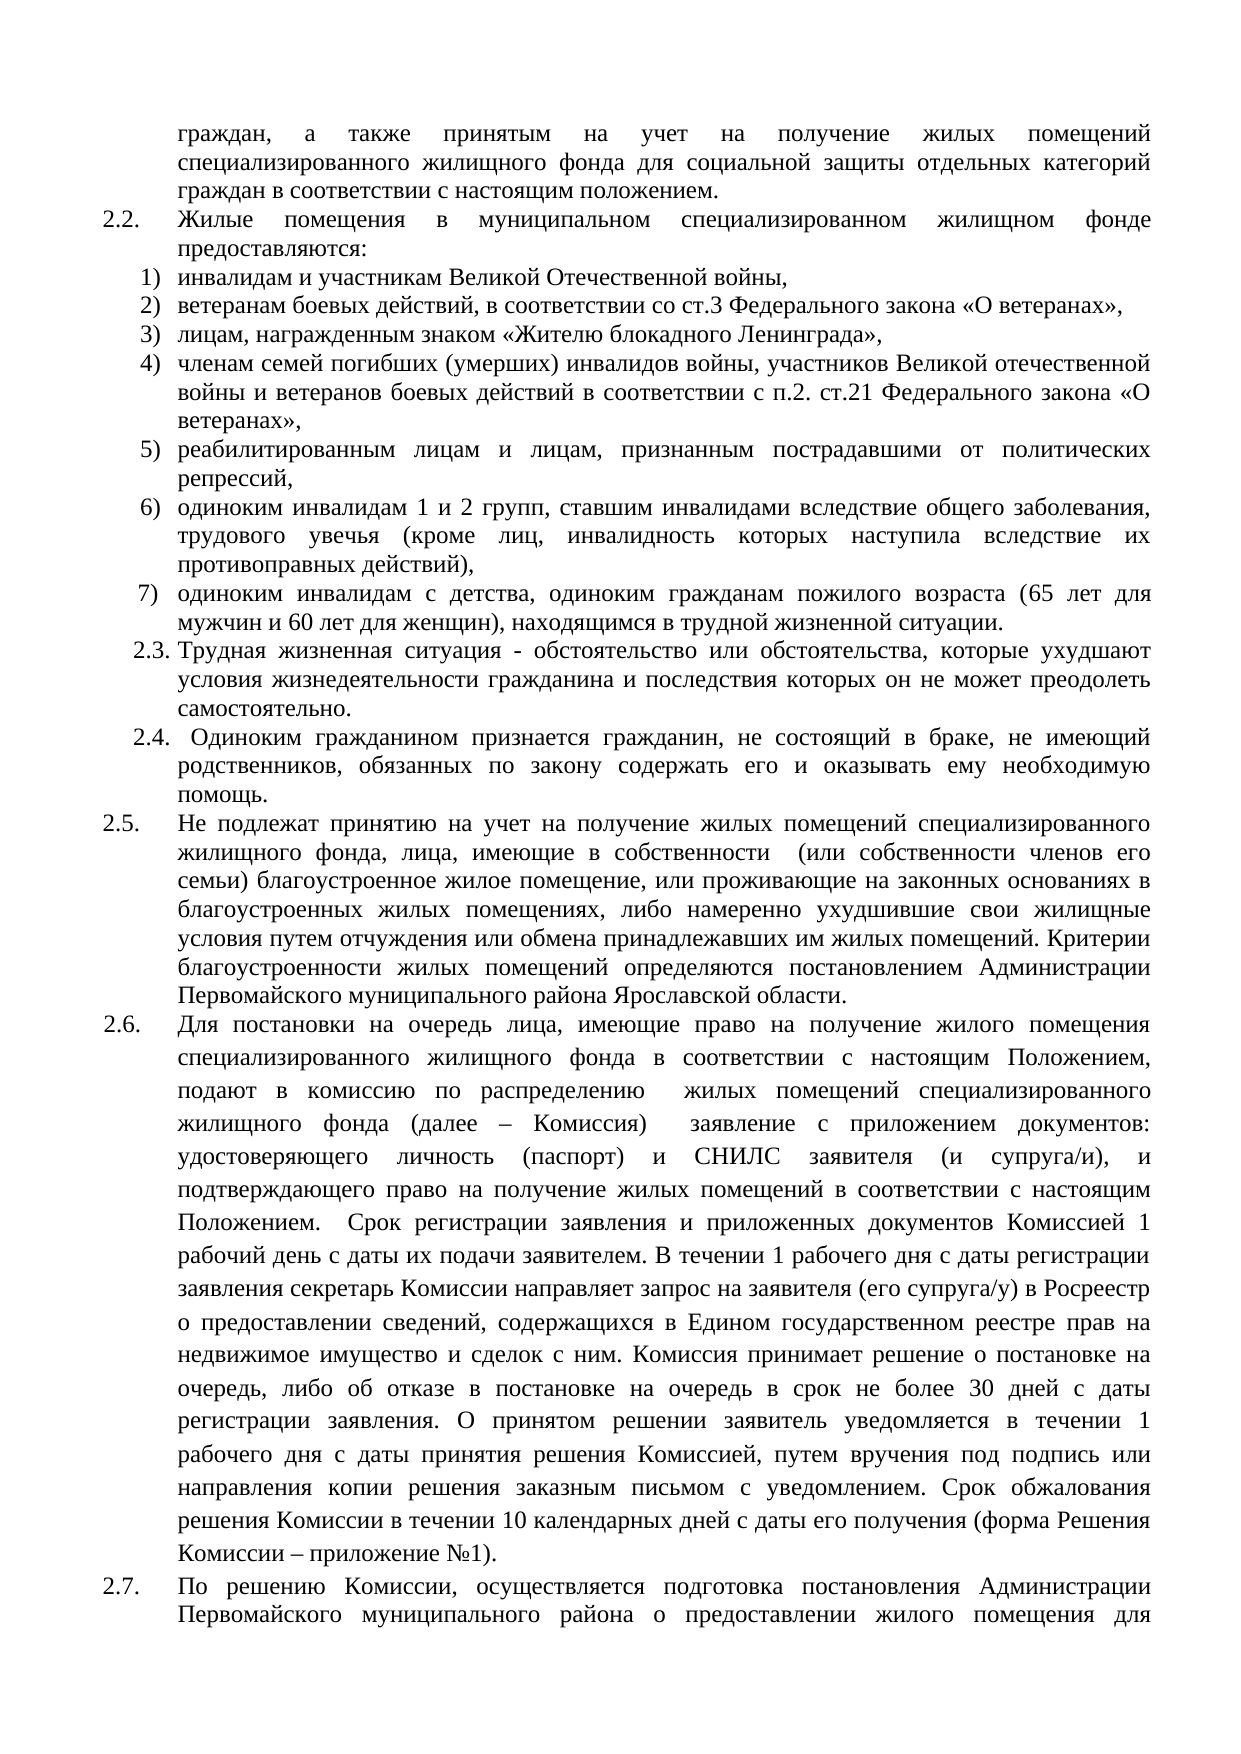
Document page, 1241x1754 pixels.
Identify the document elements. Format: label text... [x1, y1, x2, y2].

list Жилые помещения в муниципальном специализированном жилищном фонде предоставляются: [102, 204, 1152, 262]
list одиноким инвалидам с детства, одиноким гражданам пожилого возраста (65 лет для мужчин и 60 лет для женщин), находящимся в трудной жизненной ситуации. [137, 578, 1152, 636]
list ветеранам боевых действий, в соответствии со ст.3 Федерального закона «О ветеранах», [140, 291, 1152, 319]
list одиноким инвалидам 1 и 2 групп, ставшим инвалидами вследствие общего заболевания, трудового увечья (кроме лиц, инвалидность которых наступила вследствие их противоправных действий), [140, 492, 1152, 578]
list Для постановки на очередь лица, имеющие право на получение жилого помещения специализированного жилищного фонда в соответствии с настоящим Положением, подают в комиссию по распределению жилых помещений специализированного жилищного фонда (далее – Комиссия) заявление с приложением документов: удостоверяющего личность (паспорт) и СНИЛС заявителя (и супруга/и), и подтверждающего право на получение жилых помещений в соответствии с настоящим Положением. Срок регистрации заявления и приложенных документов Комиссией 1 рабочий день с даты их подачи заявителем. В течении 1 рабочего дня с даты регистрации заявления секретарь Комиссии направляет запрос на заявителя (его супруга/у) в Росреестр о предоставлении сведений, содержащихся в Едином государственном реестре прав на недвижимое имущество и сделок с ним. Комиссия принимает решение о постановке на очередь, либо об отказе в постановке на очередь в срок не более 30 дней с даты регистрации заявления. О принятом решении заявитель уведомляется в течении 1 рабочего дня с даты принятия решения Комиссией, путем вручения под подпись или направления копии решения заказным письмом с уведомлением. Срок обжалования решения Комиссии в течении 10 календарных дней с даты его получения (форма Решения Комиссии – приложение №1). [103, 1009, 1152, 1566]
list Одиноким гражданином признается гражданин, не состоящий в браке, не имеющий родственников, обязанных по закону содержать его и оказывать ему необходимую помощь. [133, 722, 1152, 808]
list Не подлежат принятию на учет на получение жилых помещений специализированного жилищного фонда, лица, имеющие в собственности (или собственности членов его семьи) благоустроенное жилое помещение, или проживающие на законных основаниях в благоустроенных жилых помещениях, либо намеренно ухудшившие свои жилищные условия путем отчуждения или обмена принадлежавших им жилых помещений. Критерии благоустроенности жилых помещений определяются постановлением Администрации Первомайского муниципального района Ярославской области. [102, 808, 1152, 1009]
list инвалидам и участникам Великой Отечественной войны, [140, 262, 1152, 291]
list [102, 1571, 1152, 1628]
list Трудная жизненная ситуация - обстоятельство или обстоятельства, которые ухудшают условия жизнедеятельности гражданина и последствия которых он не может преодолеть самостоятельно. [133, 636, 1152, 722]
list членам семей погибших (умерших) инвалидов войны, участников Великой отечественной войны и ветеранов боевых действий в соответствии с п.2. ст.21 Федерального закона «О ветеранах», [140, 348, 1152, 434]
list лицам, награжденным знаком «Жителю блокадного Ленинграда», [140, 319, 1152, 348]
list реабилитированным лицам и лицам, признанным пострадавшими от политических репрессий, [140, 434, 1152, 492]
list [102, 118, 1152, 204]
